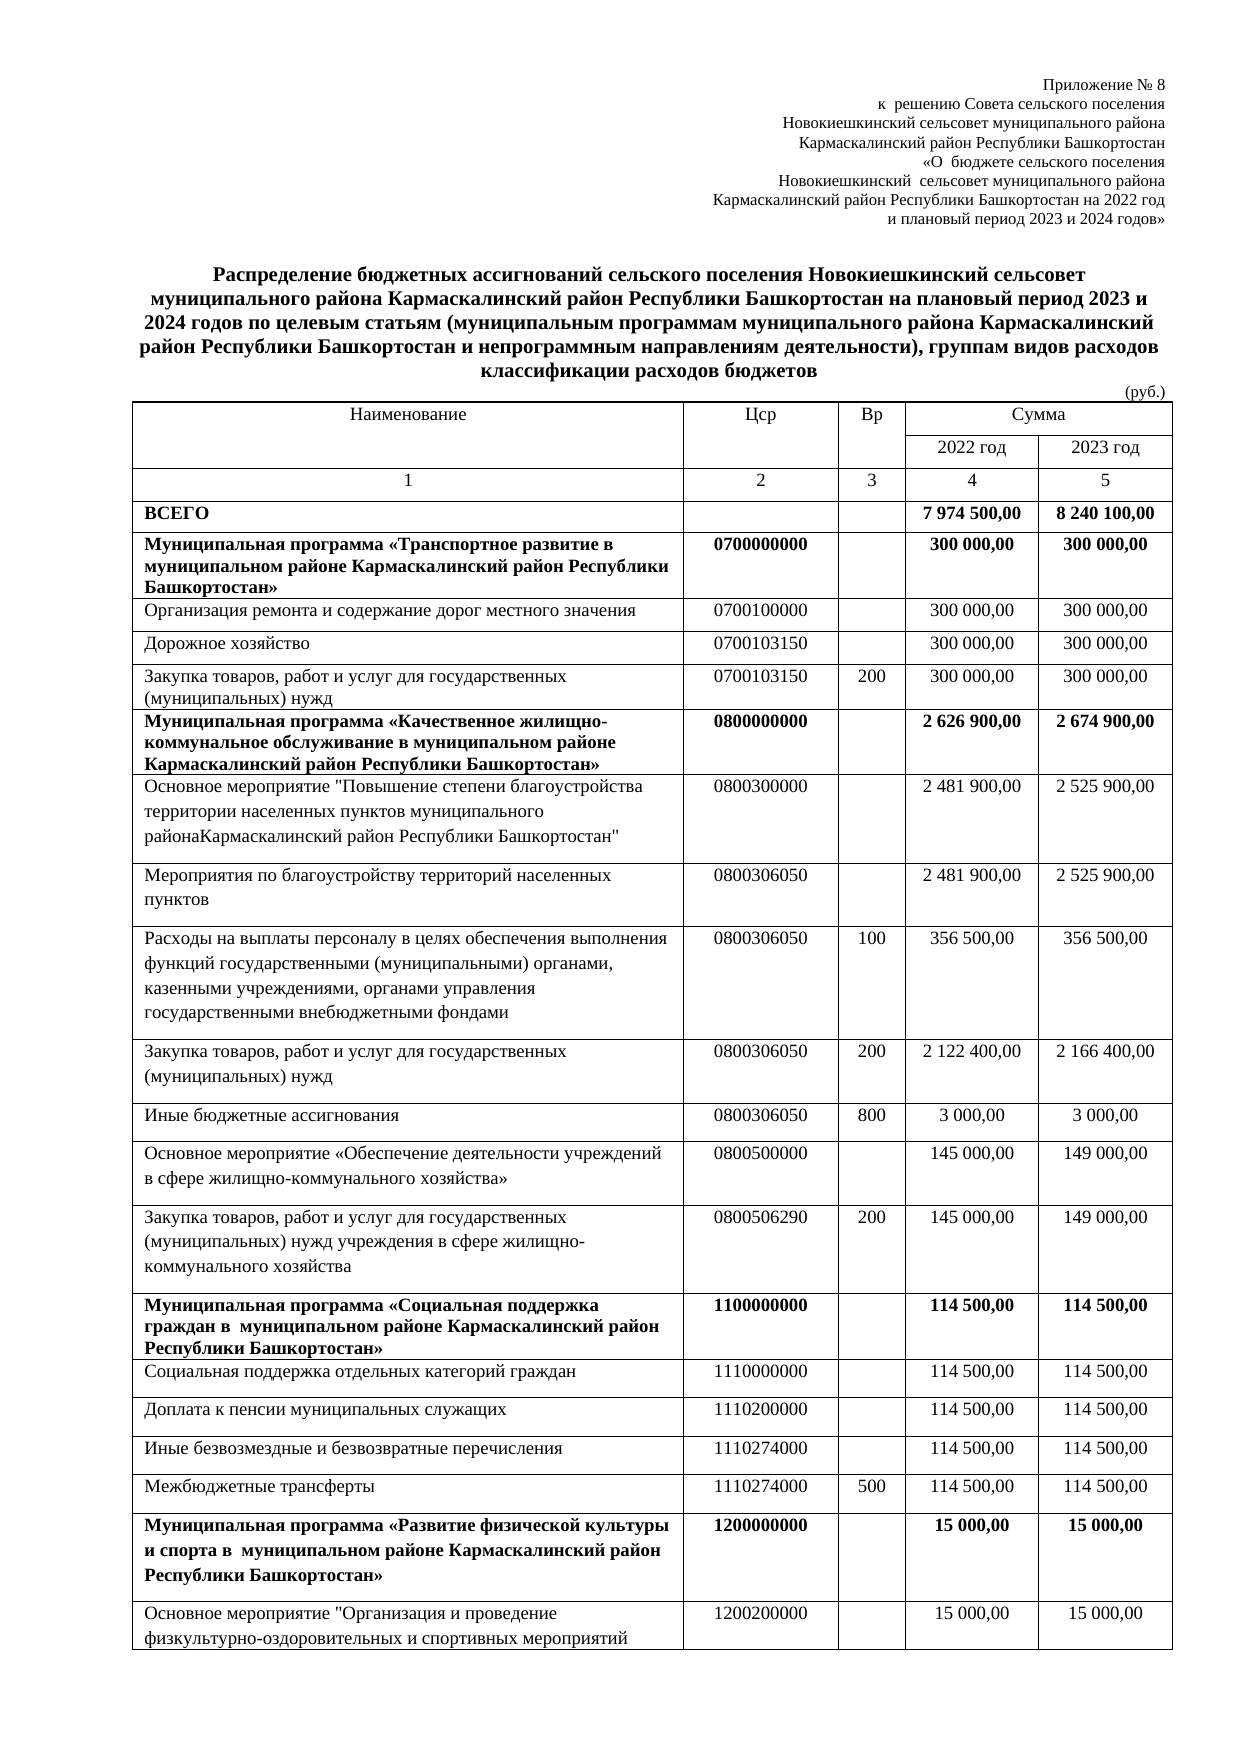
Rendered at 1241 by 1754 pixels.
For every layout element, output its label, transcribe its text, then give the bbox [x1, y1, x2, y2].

table_cell 0800306050 [684, 927, 838, 1039]
table_cell Расходы на выплаты персоналу в целях обеспечения выполнения функций государственными (муниципальными) органами, казенными учреждениями, органами управления государственными внебюджетными фондами [133, 927, 683, 1039]
table_cell 1110200000 [684, 1398, 838, 1436]
table_cell Закупка товаров, работ и услуг для государственных (муниципальных) нужд [133, 1040, 683, 1102]
table_cell 3 000,00 [1039, 1104, 1172, 1141]
subtitle Кармаскалинский район Республики Башкортостан [133, 132, 1165, 152]
table_cell 0800306050 [684, 1040, 838, 1102]
text (руб.) [133, 382, 1165, 401]
table_cell 2 525 900,00 [1039, 775, 1172, 862]
subtitle Приложение № 8 [133, 75, 1165, 94]
table_cell Основное мероприятие «Обеспечение деятельности учреждений в сфере жилищно-коммунального хозяйства» [133, 1142, 683, 1204]
table_header Вр [839, 403, 905, 468]
table_cell [839, 775, 905, 862]
table_cell 114 500,00 [1039, 1294, 1172, 1358]
table_cell 1100000000 [684, 1294, 838, 1358]
subtitle к решению Совета сельского поселения [133, 94, 1165, 113]
table_cell [839, 1294, 905, 1358]
text Новокиешкинский сельсовет муниципального района [133, 171, 1165, 190]
table_cell Дорожное хозяйство [133, 632, 683, 664]
table_cell [839, 1398, 905, 1436]
table_cell 145 000,00 [906, 1142, 1038, 1204]
table_cell 0800000000 [684, 710, 838, 774]
table_cell 114 500,00 [906, 1475, 1038, 1513]
table_cell 2023 год [1039, 436, 1172, 468]
table_cell 0800300000 [684, 775, 838, 862]
table_cell 0800506290 [684, 1206, 838, 1293]
table_cell 2022 год [906, 436, 1038, 468]
table_cell [839, 599, 905, 631]
table_cell Иные бюджетные ассигнования [133, 1104, 683, 1141]
table_cell 1 [133, 469, 683, 501]
table_cell 15 000,00 [1039, 1602, 1172, 1649]
table_cell 1200200000 [684, 1602, 838, 1649]
table_cell 2 481 900,00 [906, 864, 1038, 926]
table_cell 114 500,00 [1039, 1475, 1172, 1513]
table_cell [839, 710, 905, 774]
table_cell 0700000000 [684, 533, 838, 598]
table_cell 300 000,00 [906, 599, 1038, 631]
table_cell 300 000,00 [906, 665, 1038, 708]
table_cell 300 000,00 [1039, 665, 1172, 708]
table_cell [839, 1437, 905, 1474]
table_cell 356 500,00 [1039, 927, 1172, 1039]
table_cell 2 166 400,00 [1039, 1040, 1172, 1102]
table_cell Межбюджетные трансферты [133, 1475, 683, 1513]
text и плановый период 2023 и 2024 годов» [133, 209, 1165, 228]
table_cell Организация ремонта и содержание дорог местного значения [133, 599, 683, 631]
text Кармаскалинский район Республики Башкортостан на 2022 год [133, 190, 1165, 209]
table_cell 500 [839, 1475, 905, 1513]
table_cell 800 [839, 1104, 905, 1141]
table_cell 4 [906, 469, 1038, 501]
table_cell 15 000,00 [906, 1514, 1038, 1601]
table_cell 200 [839, 665, 905, 708]
table_cell [839, 1142, 905, 1204]
table_cell [839, 1514, 905, 1601]
table_cell 300 000,00 [1039, 533, 1172, 598]
table_cell Мероприятия по благоустройству территорий населенных пунктов [133, 864, 683, 926]
table_cell 2 122 400,00 [906, 1040, 1038, 1102]
table_cell 1110274000 [684, 1475, 838, 1513]
table_cell 200 [839, 1206, 905, 1293]
table_cell 300 000,00 [906, 632, 1038, 664]
table_cell 114 500,00 [906, 1398, 1038, 1436]
table_cell 2 626 900,00 [906, 710, 1038, 774]
table_cell Муниципальная программа «Качественное жилищно-коммунальное обслуживание в муниципальном районе Кармаскалинский район Республики Башкортостан» [133, 710, 683, 774]
table_cell 5 [1039, 469, 1172, 501]
table_cell 300 000,00 [1039, 632, 1172, 664]
table_cell 300 000,00 [906, 533, 1038, 598]
table_cell 7 974 500,00 [906, 502, 1038, 532]
table_cell Закупка товаров, работ и услуг для государственных (муниципальных) нужд учреждения в сфере жилищно-коммунального хозяйства [133, 1206, 683, 1293]
table_cell 15 000,00 [1039, 1514, 1172, 1601]
table_cell 1200000000 [684, 1514, 838, 1601]
table_cell 114 500,00 [1039, 1437, 1172, 1474]
table_cell 0800500000 [684, 1142, 838, 1204]
table_cell 0800306050 [684, 864, 838, 926]
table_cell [133, 1602, 683, 1649]
table_header Сумма [906, 403, 1172, 434]
table_cell 300 000,00 [1039, 599, 1172, 631]
table_cell Основное мероприятие "Повышение степени благоустройства территории населенных пунктов муниципального районаКармаскалинский район Республики Башкортостан" [133, 775, 683, 862]
table_cell Муниципальная программа «Транспортное развитие в муниципальном районе Кармаскалинский район Республики Башкортостан» [133, 533, 683, 598]
table_cell 114 500,00 [906, 1360, 1038, 1397]
table_cell 15 000,00 [906, 1602, 1038, 1649]
table_cell 8 240 100,00 [1039, 502, 1172, 532]
table_cell Социальная поддержка отдельных категорий граждан [133, 1360, 683, 1397]
table_cell Доплата к пенсии муниципальных служащих [133, 1398, 683, 1436]
table_cell 200 [839, 1040, 905, 1102]
table_header Наименование [133, 403, 683, 468]
table_cell ВСЕГО [133, 502, 683, 532]
text Распределение бюджетных ассигнований сельского поселения Новокиешкинский сельсовет муниципального района Кармаскалинский район Республики Башкортостан на плановый период 2023 и 2024 годов по целевым статьям (муниципальным программам муниципального района Кармаскалинский район Республики Башкортостан и непрограммным направлениям деятельности), группам видов расходов классификации расходов бюджетов [133, 262, 1165, 382]
table_cell 0800306050 [684, 1104, 838, 1141]
table_cell 0700100000 [684, 599, 838, 631]
table_cell [684, 502, 838, 532]
text «О бюджете сельского поселения [133, 152, 1165, 171]
table_cell [839, 533, 905, 598]
table_cell 1110000000 [684, 1360, 838, 1397]
table_cell [839, 502, 905, 532]
table_cell 3 [839, 469, 905, 501]
table_cell Муниципальная программа «Социальная поддержка граждан в муниципальном районе Кармаскалинский район Республики Башкортостан» [133, 1294, 683, 1358]
table_cell 1110274000 [684, 1437, 838, 1474]
table_cell [839, 632, 905, 664]
table_cell 2 525 900,00 [1039, 864, 1172, 926]
table_cell 0700103150 [684, 665, 838, 708]
table_header Цср [684, 403, 838, 468]
table_cell [839, 1602, 905, 1649]
table_cell Муниципальная программа «Развитие физической культуры и спорта в муниципальном районе Кармаскалинский район Республики Башкортостан» [133, 1514, 683, 1601]
table_cell 114 500,00 [1039, 1360, 1172, 1397]
table_cell 145 000,00 [906, 1206, 1038, 1293]
table_cell 114 500,00 [906, 1294, 1038, 1358]
table_cell 100 [839, 927, 905, 1039]
table_cell 2 481 900,00 [906, 775, 1038, 862]
table_cell 356 500,00 [906, 927, 1038, 1039]
table_cell 2 [684, 469, 838, 501]
subtitle Новокиешкинский сельсовет муниципального района [133, 113, 1165, 132]
table_cell 2 674 900,00 [1039, 710, 1172, 774]
table_cell 3 000,00 [906, 1104, 1038, 1141]
table_cell 149 000,00 [1039, 1206, 1172, 1293]
table_cell 149 000,00 [1039, 1142, 1172, 1204]
table_cell [839, 864, 905, 926]
table_cell Иные безвозмездные и безвозвратные перечисления [133, 1437, 683, 1474]
table_cell [839, 1360, 905, 1397]
table_cell 114 500,00 [906, 1437, 1038, 1474]
table_cell 114 500,00 [1039, 1398, 1172, 1436]
table_cell Закупка товаров, работ и услуг для государственных (муниципальных) нужд [133, 665, 683, 708]
table_cell 0700103150 [684, 632, 838, 664]
